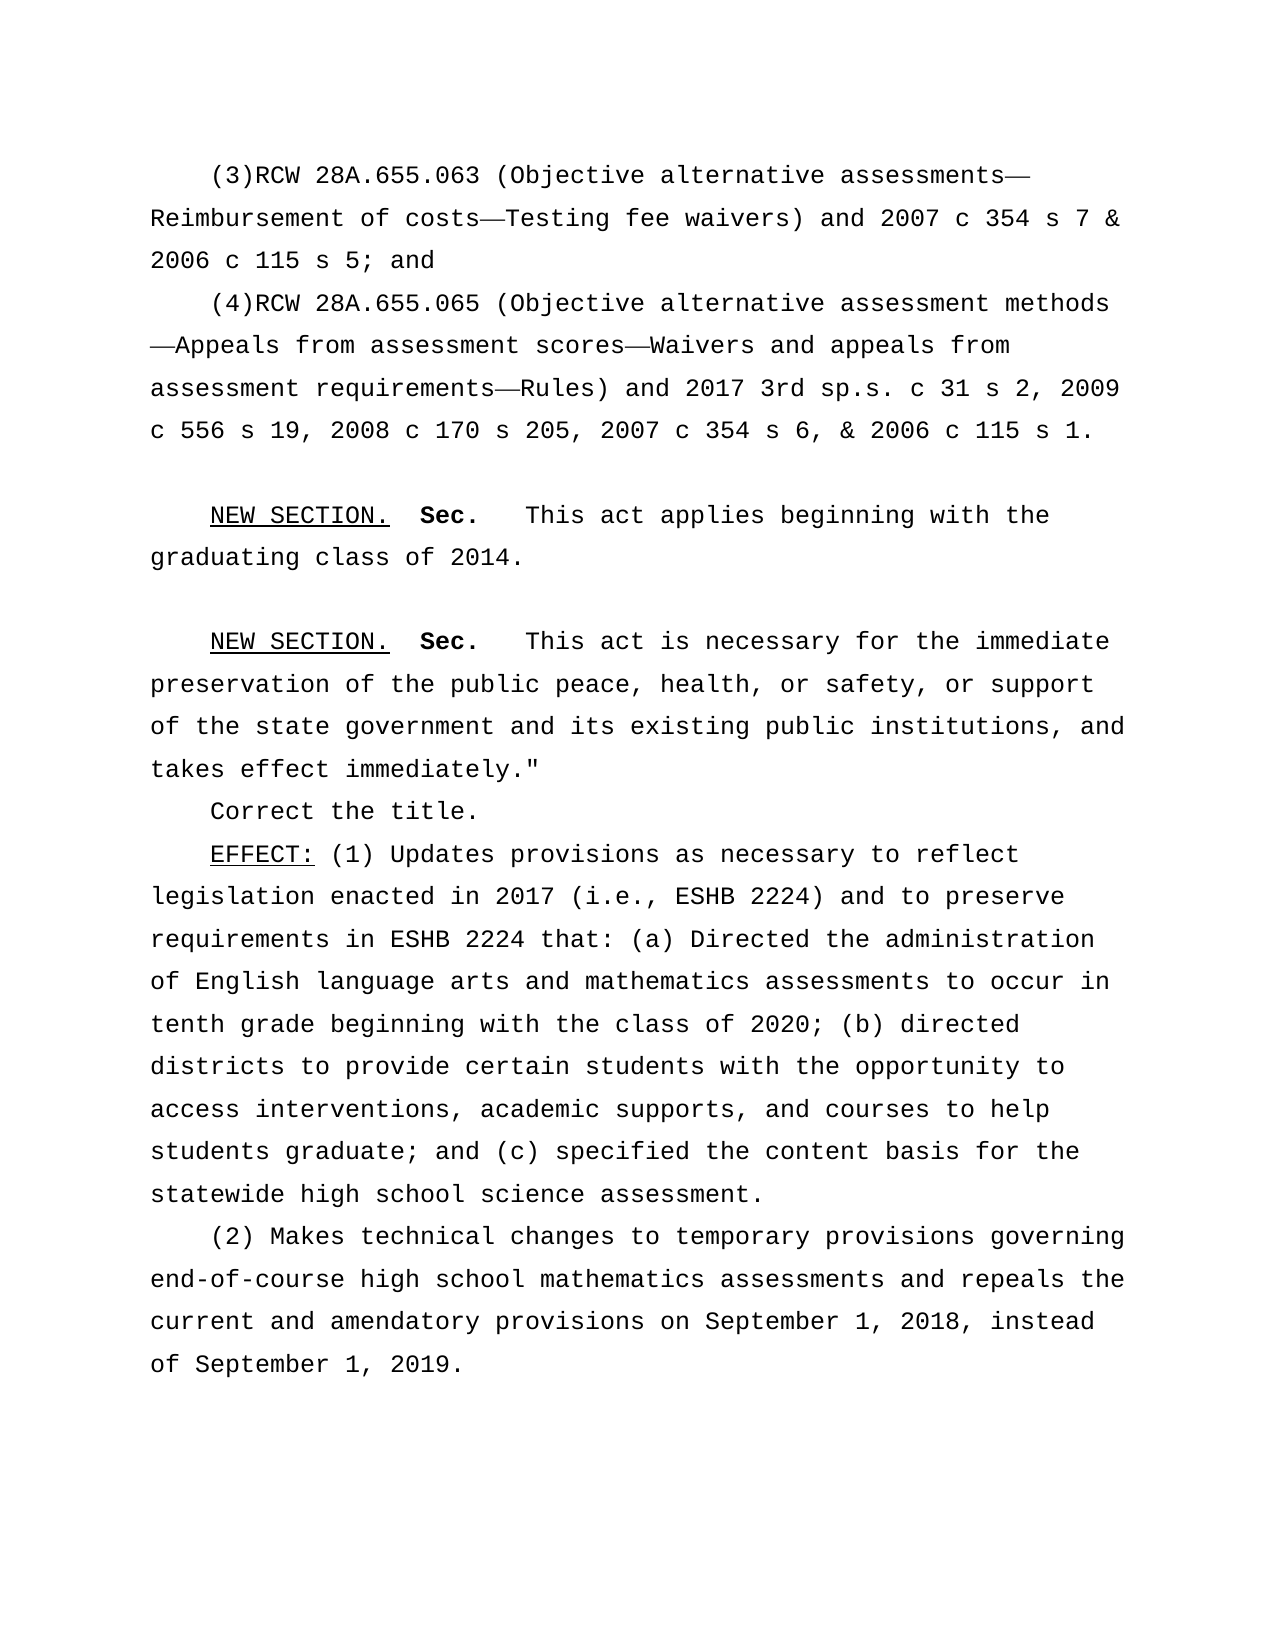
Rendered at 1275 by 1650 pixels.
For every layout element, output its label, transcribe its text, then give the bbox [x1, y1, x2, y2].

text (3)RCW 28A.655.063 (Objective alternative assessments—Reimbursement of costs—Testing fee waivers) and 2007 c 354 s 7 & 2006 c 115 s 5; and [150, 150, 1125, 277]
text (4)RCW 28A.655.065 (Objective alternative assessment methods—Appeals from assessment scores—Waivers and appeals from assessment requirements—Rules) and 2017 3rd sp.s. c 31 s 2, 2009 c 556 s 19, 2008 c 170 s 205, 2007 c 354 s 6, & 2006 c 115 s 1. [150, 277, 1125, 447]
text (2) Makes technical changes to temporary provisions governing end-of-course high school mathematics assessments and repeals the current and amendatory provisions on September 1, 2018, instead of September 1, 2019. [150, 1211, 1125, 1381]
text NEW SECTION. Sec. This act applies beginning with the graduating class of 2014. [150, 489, 1125, 574]
text NEW SECTION. Sec. This act is necessary for the immediate preservation of the public peace, health, or safety, or support of the state government and its existing public institutions, and takes effect immediately." [150, 616, 1125, 786]
text Correct the title. [150, 786, 1125, 828]
text EFFECT: (1) Updates provisions as necessary to reflect legislation enacted in 2017 (i.e., ESHB 2224) and to preserve requirements in ESHB 2224 that: (a) Directed the administration of English language arts and mathematics assessments to occur in tenth grade beginning with the class of 2020; (b) directed districts to provide certain students with the opportunity to access interventions, academic supports, and courses to help students graduate; and (c) specified the content basis for the statewide high school science assessment. [150, 828, 1125, 1211]
